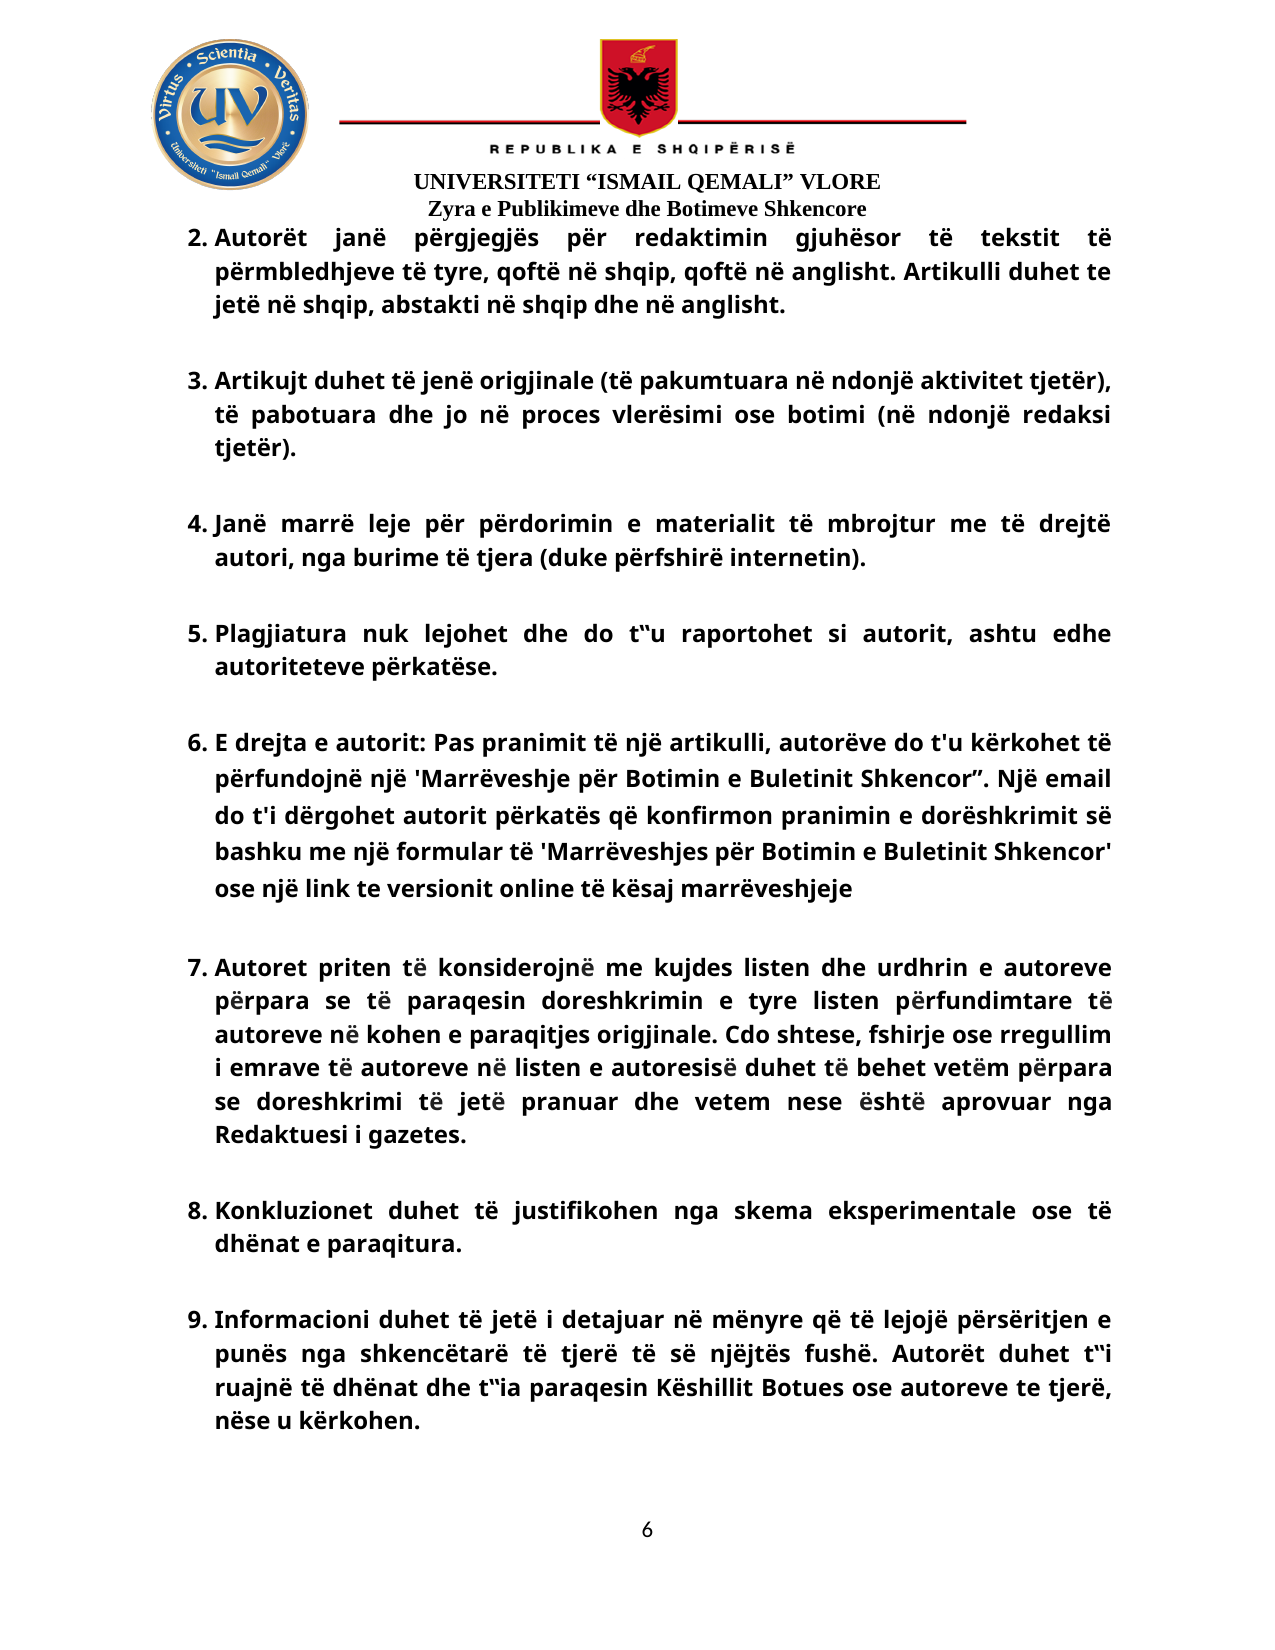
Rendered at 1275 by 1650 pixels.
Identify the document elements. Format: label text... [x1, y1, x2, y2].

list Plagjiatura nuk lejohet dhe do t‟u raportohet si autorit, ashtu edhe autoriteteve përkatëse. [187, 616, 1113, 683]
list Janë marrë leje për përdorimin e materialit të mbrojtur me të drejtë autori, nga burime të tjera (duke përfshirë internetin). [187, 507, 1113, 573]
picture [150, 38, 310, 191]
list Konkluzionet duhet të justifikohen nga skema eksperimentale ose të dhënat e paraqitura. [187, 1194, 1113, 1260]
list Autorët janë përgjegjës për redaktimin gjuhësor të tekstit të përmbledhjeve të tyre, qoftë në shqip, qoftë në anglisht. Artikulli duhet te jetë në shqip, abstakti në shqip dhe në anglisht. [187, 221, 1113, 321]
list Autoret priten të konsiderojnë me kujdes listen dhe urdhrin e autoreve përpara se të paraqesin doreshkrimin e tyre listen përfundimtare të autoreve në kohen e paraqitjes origjinale. Cdo shtese, fshirje ose rregullim i emrave të autoreve në listen e autoresisë duhet të behet vetëm përpara se doreshkrimi të jetë pranuar dhe vetem nese është aprovuar nga Redaktuesi i gazetes. [187, 950, 1113, 1151]
list E drejta e autorit: Pas pranimit të një artikulli, autorëve do t'u kërkohet të përfundojnë një 'Marrëveshje për Botimin e Buletinit Shkencor”. Një email do t'i dërgohet autorit përkatës që konfirmon pranimin e dorëshkrimit së bashku me një formular të 'Marrëveshjes për Botimin e Buletinit Shkencor' ose një link te versionit online të kësaj marrëveshjeje [187, 726, 1113, 904]
list Informacioni duhet të jetë i detajuar në mënyre që të lejojë përsëritjen e punës nga shkencëtarë të tjerë të së njëjtës fushë. Autorët duhet t‟i ruajnë të dhënat dhe t‟ia paraqesin Këshillit Botues ose autoreve te tjerë, nëse u kërkohen. [187, 1303, 1113, 1437]
list Artikujt duhet të jenë origjinale (të pakumtuara në ndonjë aktivitet tjetër), të pabotuara dhe jo në proces vlerësimi ose botimi (në ndonjë redaksi tjetër). [187, 364, 1113, 464]
